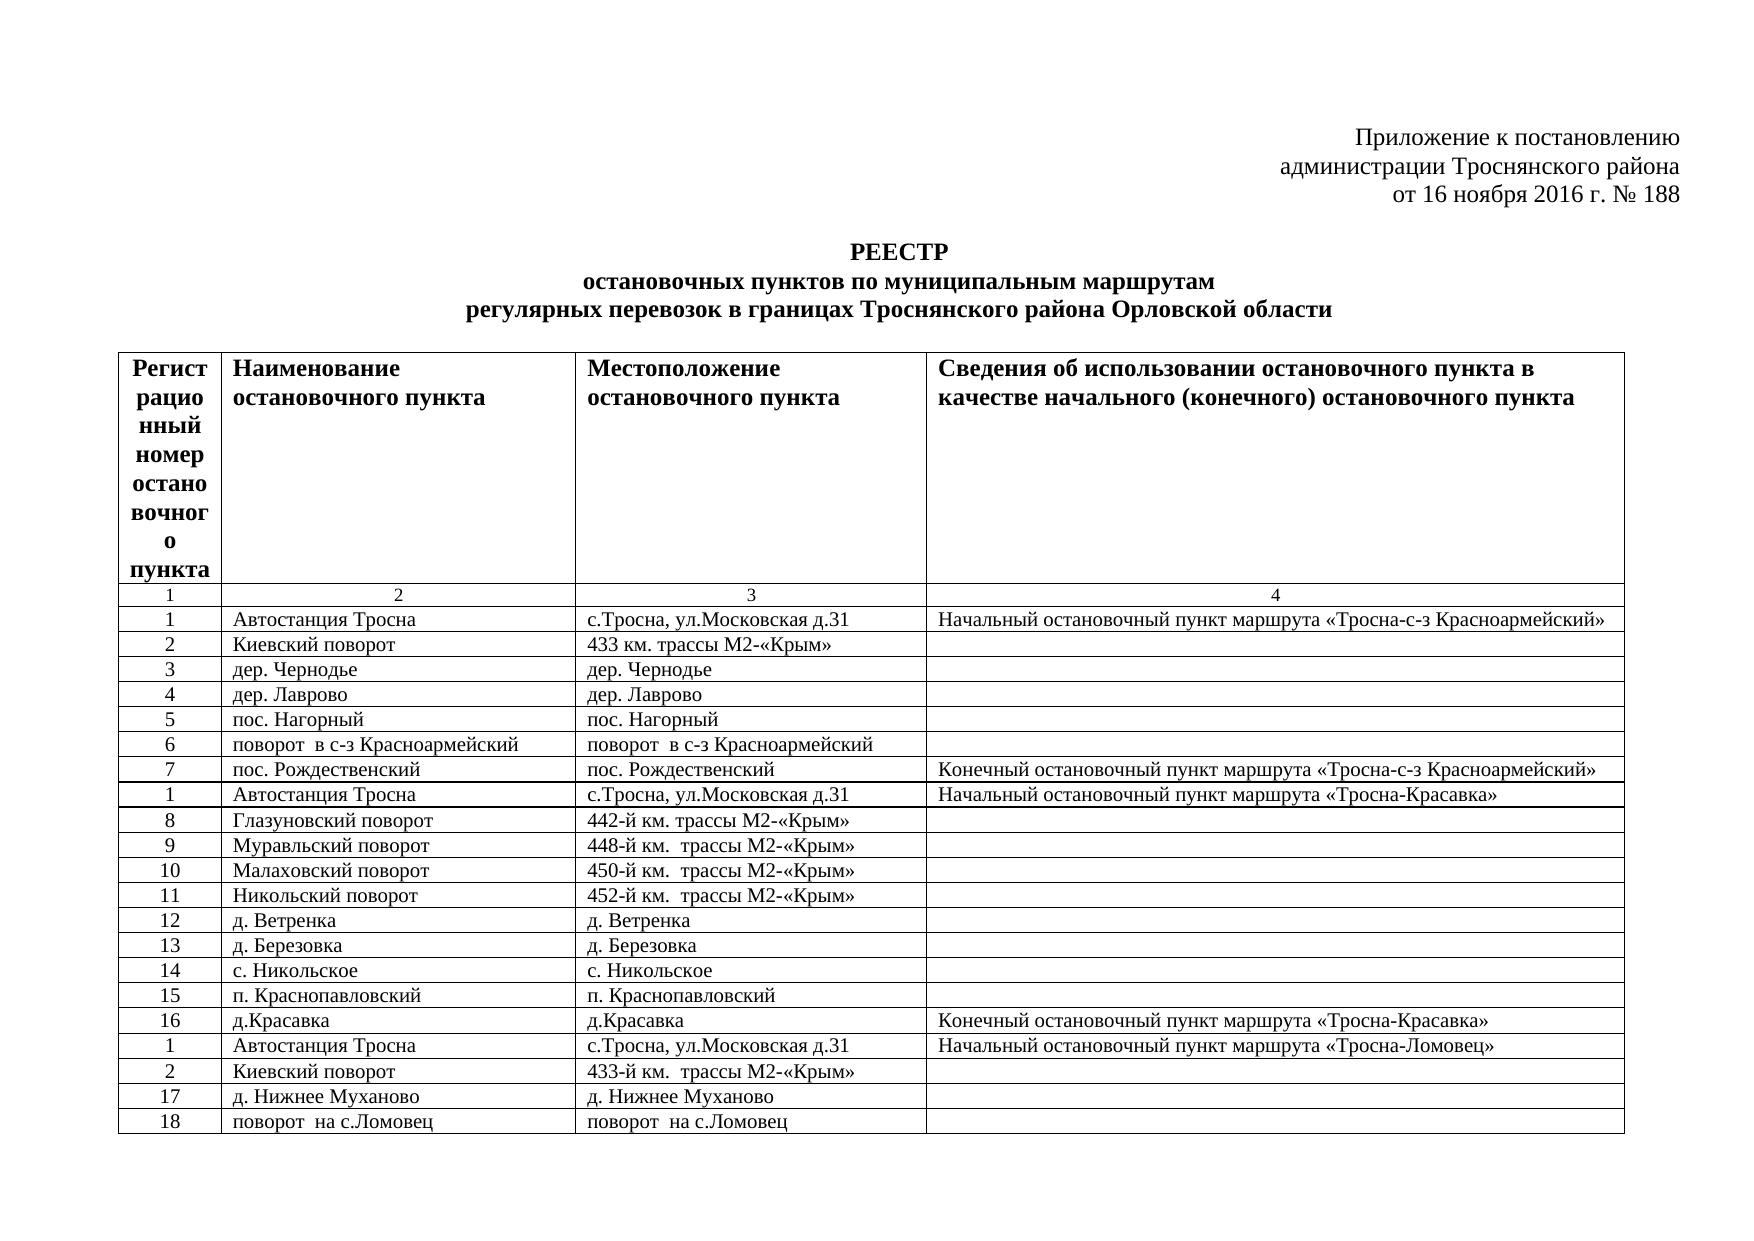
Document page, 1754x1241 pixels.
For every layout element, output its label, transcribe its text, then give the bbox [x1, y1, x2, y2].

table_cell 9 [119, 833, 221, 857]
table_cell 450-й км. трассы М2-«Крым» [576, 858, 926, 882]
table_cell 1 [119, 607, 221, 631]
table_cell 1 [119, 783, 221, 806]
table_cell 3 [576, 584, 926, 606]
table_cell 2 [222, 584, 575, 606]
table_cell [927, 1084, 1624, 1108]
table_cell 2 [119, 1059, 221, 1083]
table_cell с. Никольское [222, 958, 575, 982]
table_cell д. Ветренка [576, 908, 926, 932]
table_cell Киевский поворот [222, 632, 575, 656]
table_header Регистрационный номер остановочного пункта [119, 353, 221, 583]
table_cell 11 [119, 883, 221, 907]
table_cell д. Березовка [576, 933, 926, 957]
table_cell п. Краснопавловский [576, 983, 926, 1007]
table_cell 12 [119, 908, 221, 932]
table_cell Муравльский поворот [222, 833, 575, 857]
table_cell [927, 908, 1624, 932]
table_cell [927, 983, 1624, 1007]
table_cell Глазуновский поворот [222, 808, 575, 832]
table_cell 14 [119, 958, 221, 982]
table_cell 13 [119, 933, 221, 957]
table_cell 5 [119, 707, 221, 731]
table_cell 4 [119, 682, 221, 706]
table_cell Автостанция Тросна [222, 607, 575, 631]
table_cell 1 [119, 584, 221, 606]
table_cell Никольский поворот [222, 883, 575, 907]
table_cell 4 [927, 584, 1624, 606]
table_cell [927, 933, 1624, 957]
table_cell 15 [119, 983, 221, 1007]
text Приложение к постановлению [118, 122, 1680, 151]
table_cell с.Тросна, ул.Московская д.31 [576, 783, 926, 806]
table_cell 442-й км. трассы М2-«Крым» [576, 808, 926, 832]
table_cell [927, 707, 1624, 731]
table_cell дер. Лаврово [222, 682, 575, 706]
table_cell Начальный остановочный пункт маршрута «Тросна-Красавка» [927, 783, 1624, 806]
table_cell 3 [119, 657, 221, 681]
table_cell 433 км. трассы М2-«Крым» [576, 632, 926, 656]
table_cell 10 [119, 858, 221, 882]
table_cell д. Нижнее Муханово [576, 1084, 926, 1108]
table_cell п. Краснопавловский [222, 983, 575, 1007]
table_cell 452-й км. трассы М2-«Крым» [576, 883, 926, 907]
table_cell Начальный остановочный пункт маршрута «Тросна-с-з Красноармейский» [927, 607, 1624, 631]
table_cell д. Нижнее Муханово [222, 1084, 575, 1108]
table_cell [927, 958, 1624, 982]
table_cell д. Березовка [222, 933, 575, 957]
table_cell 2 [119, 632, 221, 656]
table_cell 433-й км. трассы М2-«Крым» [576, 1059, 926, 1083]
table_cell Малаховский поворот [222, 858, 575, 882]
table_cell 18 [119, 1109, 221, 1133]
table_cell дер. Чернодье [576, 657, 926, 681]
table_cell Автостанция Тросна [222, 783, 575, 806]
table_cell 16 [119, 1008, 221, 1032]
text от 16 ноября 2016 г. № 188 [118, 179, 1680, 208]
table_cell 17 [119, 1084, 221, 1108]
table_cell Конечный остановочный пункт маршрута «Тросна-Красавка» [927, 1008, 1624, 1032]
table_cell пос. Нагорный [576, 707, 926, 731]
table_cell [927, 833, 1624, 857]
table_header Местоположение остановочного пункта [576, 353, 926, 583]
table_cell Автостанция Тросна [222, 1034, 575, 1057]
table_cell [927, 682, 1624, 706]
table_cell [927, 657, 1624, 681]
table_cell с. Никольское [576, 958, 926, 982]
table_cell [927, 858, 1624, 882]
table_cell д.Красавка [576, 1008, 926, 1032]
text остановочных пунктов по муниципальным маршрутам [118, 266, 1680, 294]
table_cell [927, 883, 1624, 907]
text регулярных перевозок в границах Троснянского района Орловской области [118, 294, 1680, 323]
table_cell д. Ветренка [222, 908, 575, 932]
table_header Сведения об использовании остановочного пункта в качестве начального (конечного) остановочного пункта [927, 353, 1624, 583]
table_cell поворот на с.Ломовец [222, 1109, 575, 1133]
table_cell 1 [119, 1034, 221, 1057]
table_cell поворот в с-з Красноармейский [576, 732, 926, 756]
table_cell пос. Нагорный [222, 707, 575, 731]
table_cell 8 [119, 808, 221, 832]
table_cell [927, 1109, 1624, 1133]
text администрации Троснянского района [118, 151, 1680, 179]
table_cell 448-й км. трассы М2-«Крым» [576, 833, 926, 857]
table_cell [927, 808, 1624, 832]
table_cell с.Тросна, ул.Московская д.31 [576, 607, 926, 631]
table_cell с.Тросна, ул.Московская д.31 [576, 1034, 926, 1057]
table_cell поворот на с.Ломовец [576, 1109, 926, 1133]
table_cell [927, 732, 1624, 756]
table_cell дер. Лаврово [576, 682, 926, 706]
table_cell [927, 1059, 1624, 1083]
table_cell Киевский поворот [222, 1059, 575, 1083]
table_cell 7 [119, 757, 221, 781]
table_cell 6 [119, 732, 221, 756]
table_cell д.Красавка [222, 1008, 575, 1032]
table_cell [927, 632, 1624, 656]
table_cell поворот в с-з Красноармейский [222, 732, 575, 756]
table_cell пос. Рождественский [576, 757, 926, 781]
text РЕЕСТР [118, 237, 1680, 266]
table_cell Конечный остановочный пункт маршрута «Тросна-с-з Красноармейский» [927, 757, 1624, 781]
table_cell дер. Чернодье [222, 657, 575, 681]
table_cell Начальный остановочный пункт маршрута «Тросна-Ломовец» [927, 1034, 1624, 1057]
table_cell пос. Рождественский [222, 757, 575, 781]
table_header Наименование остановочного пункта [222, 353, 575, 583]
